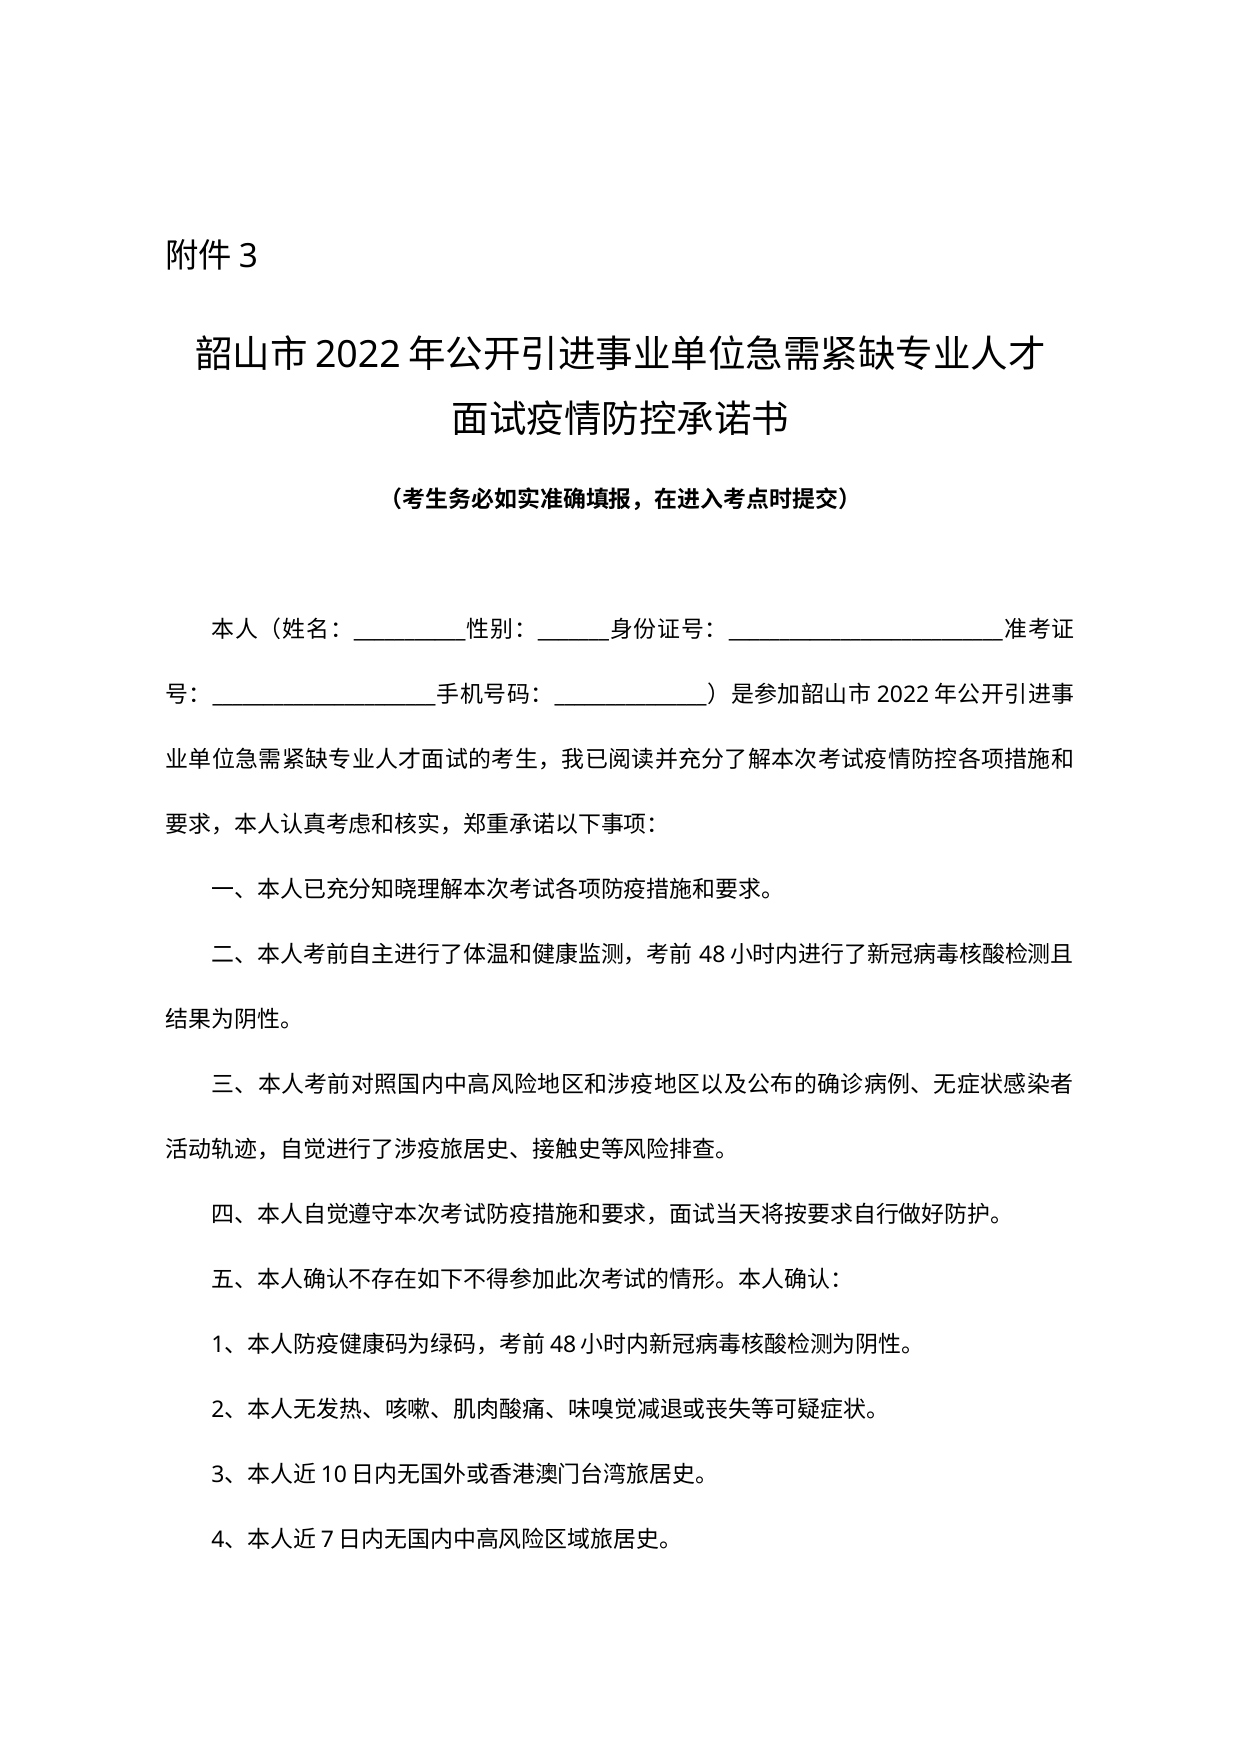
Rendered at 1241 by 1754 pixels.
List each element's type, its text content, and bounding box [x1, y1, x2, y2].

text 五、本人确认不存在如下不得参加此次考试的情形。本人确认： [165, 1245, 1075, 1310]
text 2、本人无发热、咳嗽、肌肉酸痛、味嗅觉减退或丧失等可疑症状。 [165, 1375, 1075, 1440]
text （考生务必如实准确填报，在进入考点时提交） [165, 465, 1075, 530]
text 1、本人防疫健康码为绿码，考前48小时内新冠病毒核酸检测为阴性。 [165, 1310, 1075, 1375]
text 附件3 [165, 221, 1075, 286]
text 二、本人考前自主进行了体温和健康监测，考前48小时内进行了新冠病毒核酸检测且结果为阴性。 [165, 920, 1075, 1050]
text 三、本人考前对照国内中高风险地区和涉疫地区以及公布的确诊病例、无症状感染者活动轨迹，自觉进行了涉疫旅居史、接触史等风险排查。 [165, 1050, 1075, 1180]
text 面试疫情防控承诺书 [165, 383, 1075, 448]
text 本人（姓名：___________性别：_______身份证号：___________________________准考证号：______________________手机号码：_______________）是参加韶山市2022年公开引进事业单位急需紧缺专业人才面试的考生，我已阅读并充分了解本次考试疫情防控各项措施和要求，本人认真考虑和核实，郑重承诺以下事项： [165, 595, 1075, 855]
text 4、本人近7日内无国内中高风险区域旅居史。 [165, 1505, 1075, 1570]
text 韶山市2022年公开引进事业单位急需紧缺专业人才 [165, 318, 1075, 383]
text 一、本人已充分知晓理解本次考试各项防疫措施和要求。 [165, 855, 1075, 920]
text 3、本人近10日内无国外或香港澳门台湾旅居史。 [165, 1440, 1075, 1505]
text 四、本人自觉遵守本次考试防疫措施和要求，面试当天将按要求自行做好防护。 [165, 1180, 1075, 1245]
